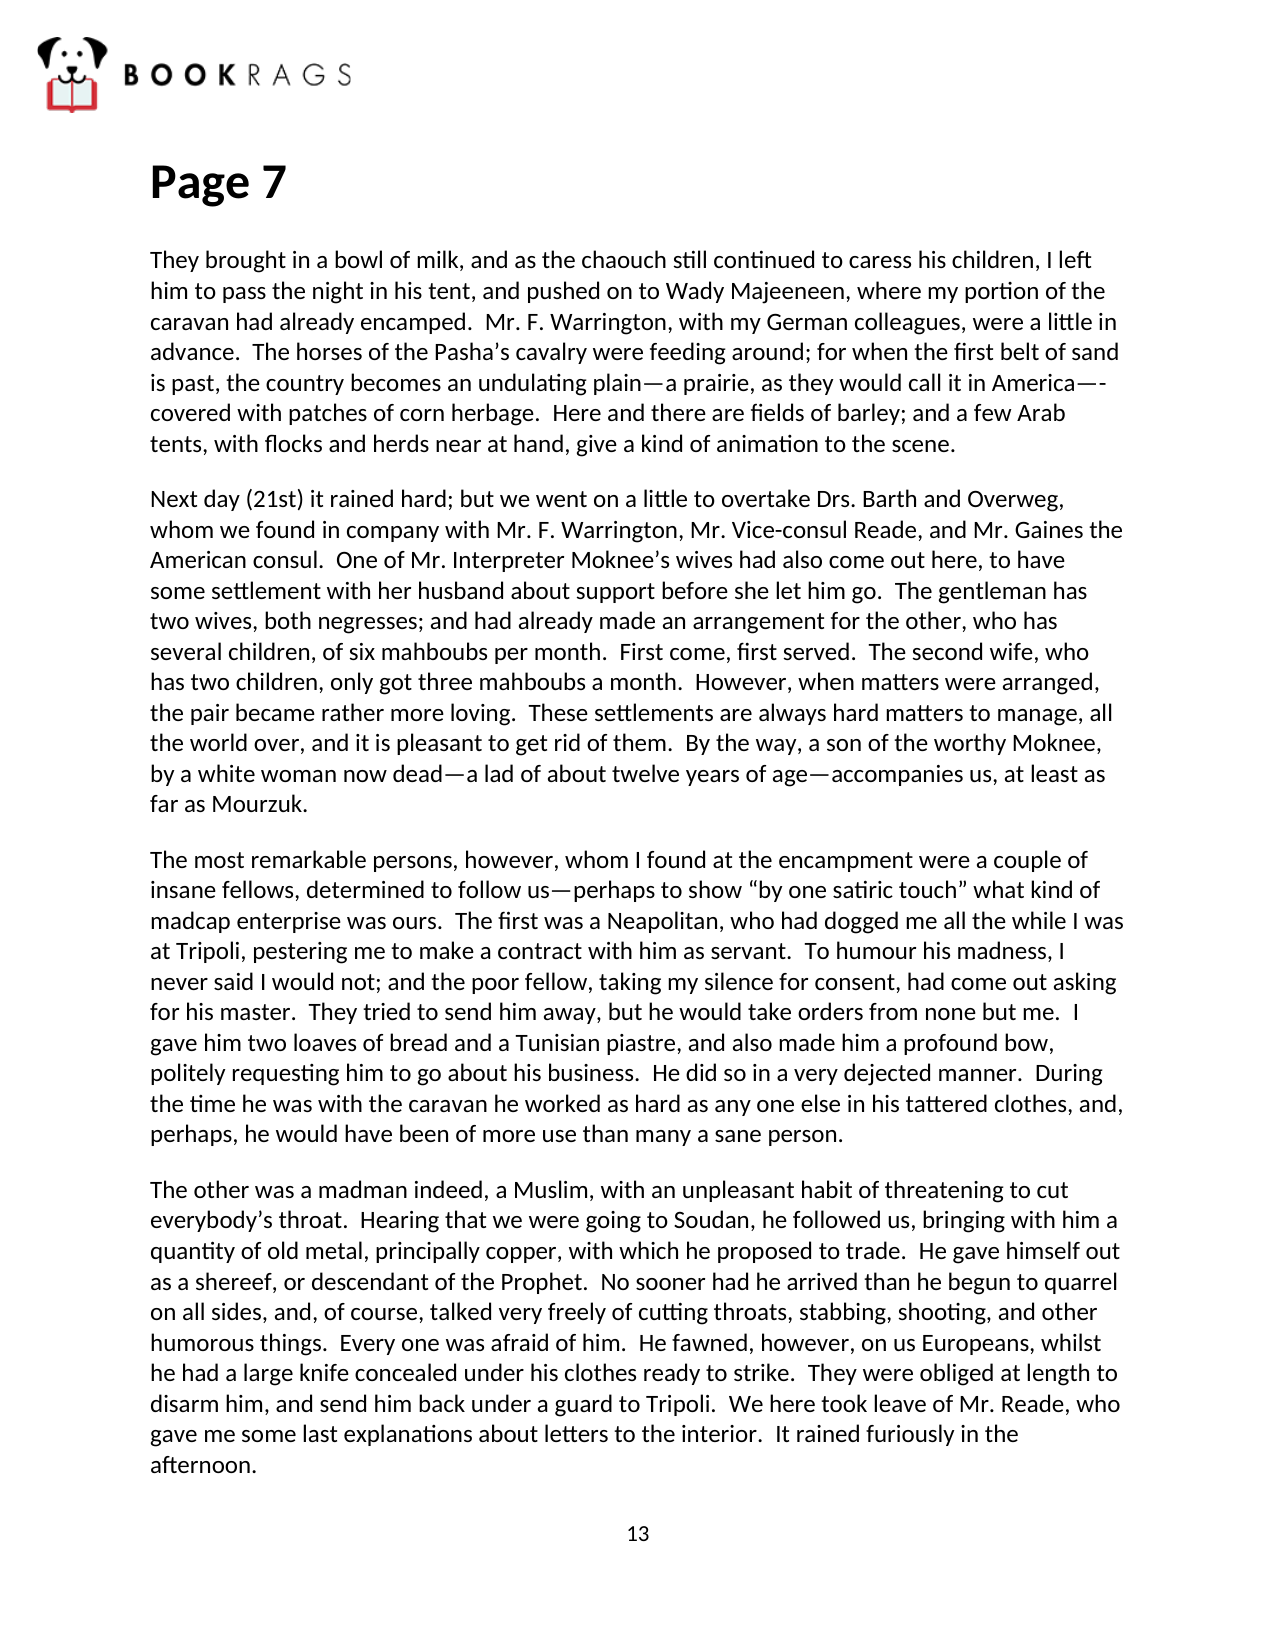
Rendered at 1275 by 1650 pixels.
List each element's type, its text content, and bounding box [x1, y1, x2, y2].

picture [37, 37, 351, 113]
text The most remarkable persons, however, whom I found at the encampment were a couple of insane fellows, determined to follow us—­perhaps to show “by one satiric touch” what kind of madcap enterprise was ours. The first was a Neapolitan, who had dogged me all the while I was at Tripoli, pestering me to make a contract with him as servant. To humour his madness, I never said I would not; and the poor fellow, taking my silence for consent, had come out asking for his master. They tried to send him away, but he would take orders from none but me. I gave him two loaves of bread and a Tunisian piastre, and also made him a profound bow, politely requesting him to go about his business. He did so in a very dejected manner. During the time he was with the caravan he worked as hard as any one else in his tattered clothes, and, perhaps, he would have been of more use than many a sane person. [150, 844, 1125, 1149]
text Page 7 [150, 150, 1125, 211]
text Next day (21st) it rained hard; but we went on a little to overtake Drs. Barth and Overweg, whom we found in company with Mr. F. Warrington, Mr. Vice-consul Reade, and Mr. Gaines the American consul. One of Mr. Interpreter Moknee’s wives had also come out here, to have some settlement with her husband about support before she let him go. The gentleman has two wives, both negresses; and had already made an arrangement for the other, who has several children, of six mahboubs per month. First come, first served. The second wife, who has two children, only got three mahboubs a month. However, when matters were arranged, the pair became rather more loving. These settlements are always hard matters to manage, all the world over, and it is pleasant to get rid of them. By the way, a son of the worthy Moknee, by a white woman now dead—­a lad of about twelve years of age—­accompanies us, at least as far as Mourzuk. [150, 483, 1125, 819]
text The other was a madman indeed, a Muslim, with an unpleasant habit of threatening to cut everybody’s throat. Hearing that we were going to Soudan, he followed us, bringing with him a quantity of old metal, principally copper, with which he proposed to trade. He gave himself out as a shereef, or descendant of the Prophet. No sooner had he arrived than he begun to quarrel on all sides, and, of course, talked very freely of cutting throats, stabbing, shooting, and other humorous things. Every one was afraid of him. He fawned, however, on us Europeans, whilst he had a large knife concealed under his clothes ready to strike. They were obliged at length to disarm him, and send him back under a guard to Tripoli. We here took leave of Mr. Reade, who gave me some last explanations about letters to the interior. It rained furiously in the afternoon. [150, 1174, 1125, 1479]
text They brought in a bowl of milk, and as the chaouch still continued to caress his children, I left him to pass the night in his tent, and pushed on to Wady Majeeneen, where my portion of the caravan had already encamped. Mr. F. Warrington, with my German colleagues, were a little in advance. The horses of the Pasha’s cavalry were feeding around; for when the first belt of sand is past, the country becomes an undulating plain—­a prairie, as they would call it in America—­covered with patches of corn herbage. Here and there are fields of barley; and a few Arab tents, with flocks and herds near at hand, give a kind of animation to the scene. [150, 244, 1125, 458]
